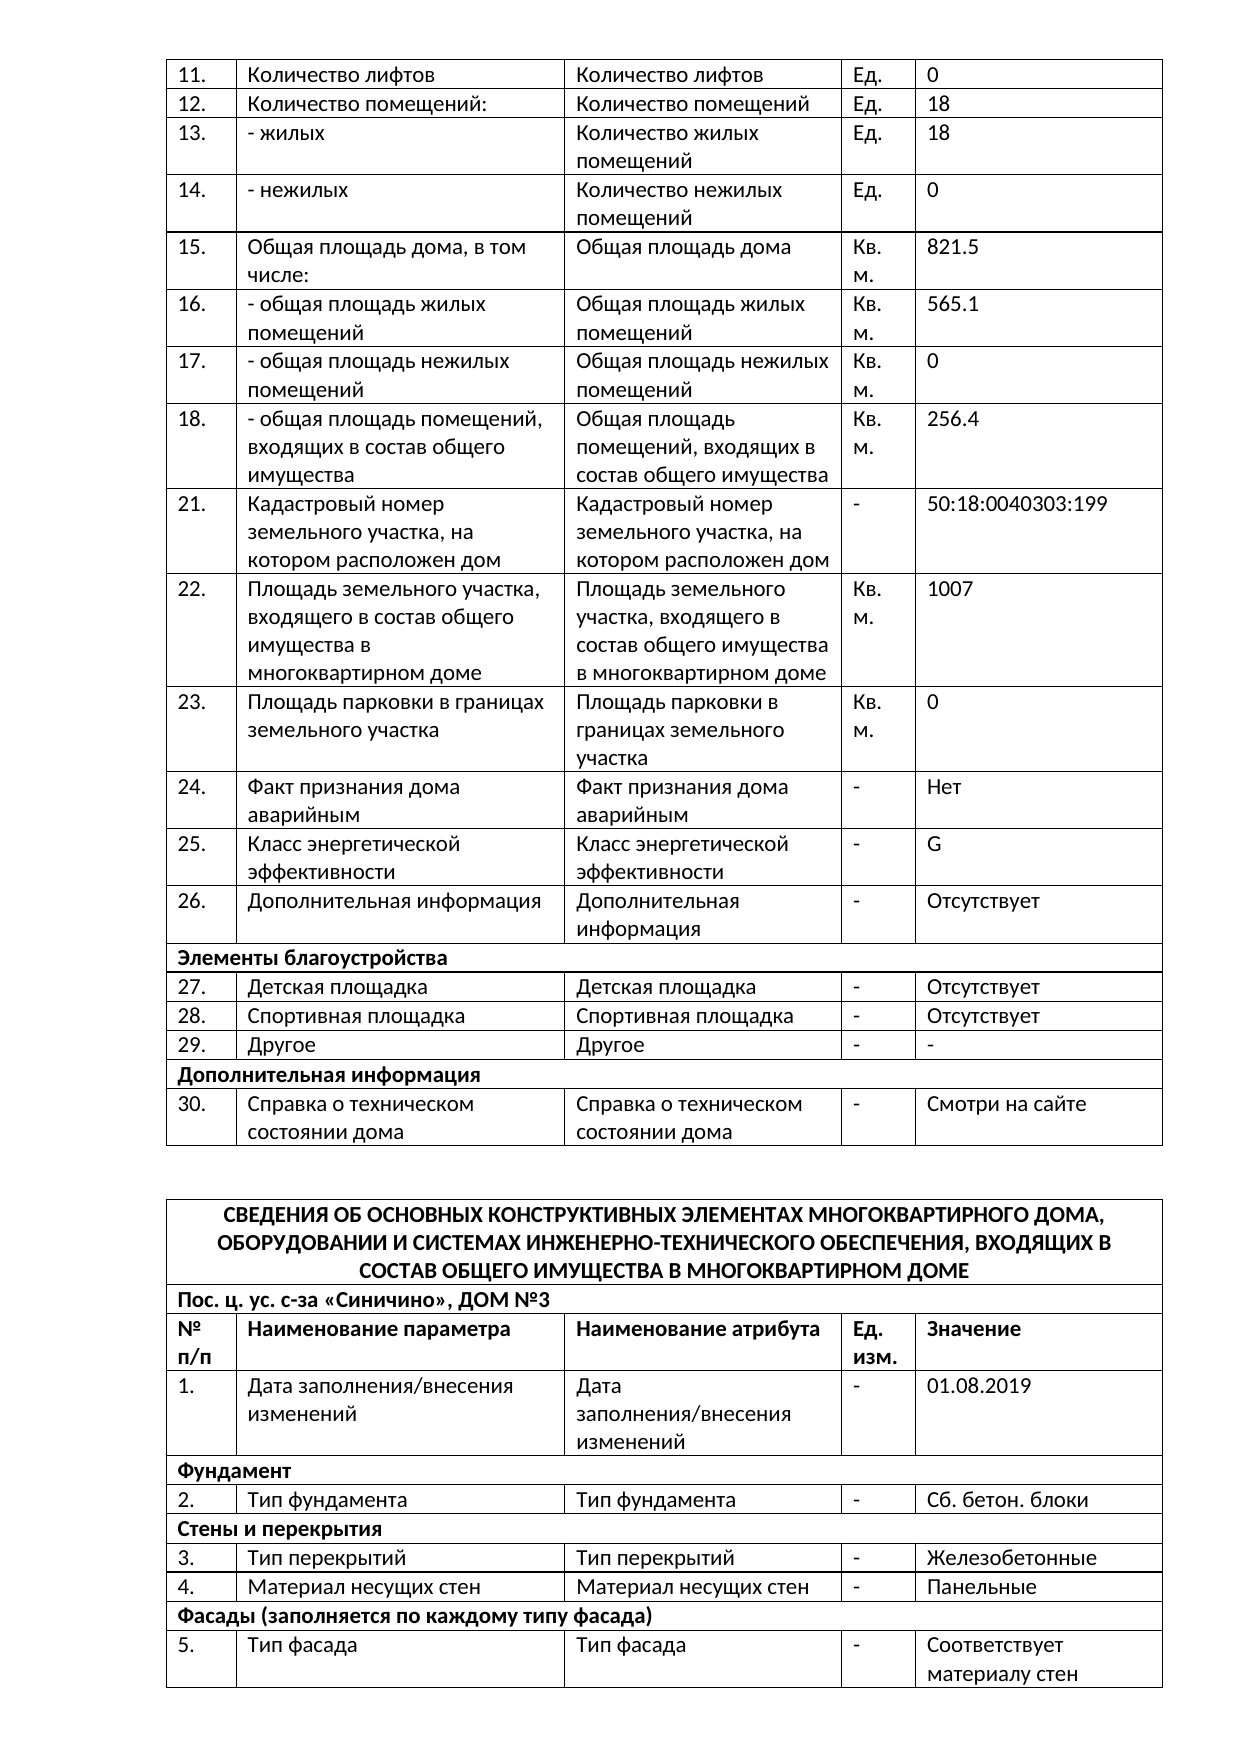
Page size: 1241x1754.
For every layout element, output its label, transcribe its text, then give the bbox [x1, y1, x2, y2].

table_cell Материал несущих стен [237, 1573, 564, 1601]
table_cell Общая площадь дома, в том числе: [237, 233, 564, 288]
table_cell Площадь земельного участка, входящего в состав общего имущества в многоквартирном доме [237, 574, 564, 686]
table_cell Класс энергетической эффективности [237, 829, 564, 885]
table_cell Количество жилых помещений [565, 118, 841, 174]
table_cell 25. [167, 829, 236, 885]
table_cell - [842, 1573, 915, 1601]
table_cell 18 [916, 89, 1162, 117]
table_cell 28. [167, 1002, 236, 1029]
table_cell - [842, 489, 915, 573]
table_cell Общая площадь дома [565, 233, 841, 288]
table_cell - [842, 1544, 915, 1571]
table_cell - жилых [237, 118, 564, 174]
table_cell 3. [167, 1544, 236, 1571]
table_cell Дополнительная информация [237, 886, 564, 942]
table_cell Тип перекрытий [565, 1544, 841, 1571]
table_cell 30. [167, 1089, 236, 1145]
table_cell Кадастровый номер земельного участка, на котором расположен дом [565, 489, 841, 573]
table_cell - нежилых [237, 175, 564, 231]
table_cell Значение [916, 1314, 1162, 1370]
table_cell Отсутствует [916, 973, 1162, 1001]
table_cell Кв. м. [842, 404, 915, 488]
table_cell 22. [167, 574, 236, 686]
table_cell Наименование атрибута [565, 1314, 841, 1370]
table_cell Тип фасада [565, 1631, 841, 1687]
table_cell Фундамент [167, 1456, 1162, 1484]
table_cell Спортивная площадка [237, 1002, 564, 1029]
table_cell № п/п [167, 1314, 236, 1370]
table_cell Отсутствует [916, 1002, 1162, 1029]
table_cell Общая площадь нежилых помещений [565, 347, 841, 403]
table_cell - [842, 1002, 915, 1029]
table_cell 16. [167, 290, 236, 346]
table_cell Пос. ц. ус. с-за «Синичино», ДОМ №3 [167, 1285, 1162, 1313]
table_cell - общая площадь помещений, входящих в состав общего имущества [237, 404, 564, 488]
table_cell Ед. [842, 118, 915, 174]
table_cell G [916, 829, 1162, 885]
table_cell 2. [167, 1485, 236, 1513]
table_cell Дополнительная информация [565, 886, 841, 942]
table_cell 18. [167, 404, 236, 488]
table_cell Другое [237, 1031, 564, 1059]
table_cell - [842, 772, 915, 828]
table_cell Дата заполнения/внесения изменений [237, 1371, 564, 1455]
table_cell 13. [167, 118, 236, 174]
table_cell 1. [167, 1371, 236, 1455]
table_cell Количество помещений [565, 89, 841, 117]
table_cell 21. [167, 489, 236, 573]
table_cell - [842, 1089, 915, 1145]
table_cell Фасады (заполняется по каждому типу фасада) [167, 1602, 1162, 1629]
table_cell - [842, 1371, 915, 1455]
table_cell 11. [167, 60, 236, 88]
table_cell Тип фасада [237, 1631, 564, 1687]
table_cell Кв. м. [842, 290, 915, 346]
table_cell Смотри на сайте [916, 1089, 1162, 1145]
table_cell Дополнительная информация [167, 1060, 1162, 1088]
table_cell Количество лифтов [565, 60, 841, 88]
table_cell Отсутствует [916, 886, 1162, 942]
table_cell 256.4 [916, 404, 1162, 488]
table_cell Факт признания дома аварийным [565, 772, 841, 828]
table_cell Количество нежилых помещений [565, 175, 841, 231]
table_cell 14. [167, 175, 236, 231]
table_cell 0 [916, 687, 1162, 771]
table_cell 01.08.2019 [916, 1371, 1162, 1455]
table_cell Количество лифтов [237, 60, 564, 88]
table_cell 4. [167, 1573, 236, 1601]
table_cell Ед. [842, 175, 915, 231]
table_cell 24. [167, 772, 236, 828]
table_cell 5. [167, 1631, 236, 1687]
table_cell Кв. м. [842, 347, 915, 403]
table_cell Класс энергетической эффективности [565, 829, 841, 885]
table_cell Тип перекрытий [237, 1544, 564, 1571]
table_cell Общая площадь жилых помещений [565, 290, 841, 346]
table_cell - [842, 973, 915, 1001]
table_cell Сб. бетон. блоки [916, 1485, 1162, 1513]
table_cell Панельные [916, 1573, 1162, 1601]
table_cell 0 [916, 347, 1162, 403]
table_cell 821.5 [916, 233, 1162, 288]
table_cell Детская площадка [565, 973, 841, 1001]
table_cell Материал несущих стен [565, 1573, 841, 1601]
table_cell Тип фундамента [237, 1485, 564, 1513]
table_cell Ед. [842, 60, 915, 88]
table_cell 23. [167, 687, 236, 771]
table_cell Другое [565, 1031, 841, 1059]
table_cell Спортивная площадка [565, 1002, 841, 1029]
table_cell - [842, 1031, 915, 1059]
table_cell Наименование параметра [237, 1314, 564, 1370]
table_cell Общая площадь помещений, входящих в состав общего имущества [565, 404, 841, 488]
table_cell 0 [916, 175, 1162, 231]
table_cell 18 [916, 118, 1162, 174]
table_cell Тип фундамента [565, 1485, 841, 1513]
table_cell 12. [167, 89, 236, 117]
table_cell Нет [916, 772, 1162, 828]
table_cell 0 [916, 60, 1162, 88]
table_cell 1007 [916, 574, 1162, 686]
table_cell Площадь земельного участка, входящего в состав общего имущества в многоквартирном доме [565, 574, 841, 686]
table_cell - общая площадь жилых помещений [237, 290, 564, 346]
table_cell Количество помещений: [237, 89, 564, 117]
table_cell Площадь парковки в границах земельного участка [565, 687, 841, 771]
table_cell Детская площадка [237, 973, 564, 1001]
table_cell - [842, 829, 915, 885]
table_cell Справка о техническом состоянии дома [565, 1089, 841, 1145]
table_cell Факт признания дома аварийным [237, 772, 564, 828]
table_cell 29. [167, 1031, 236, 1059]
table_cell - [842, 1485, 915, 1513]
table_cell Кв. м. [842, 687, 915, 771]
table_cell - [916, 1031, 1162, 1059]
table_cell Справка о техническом состоянии дома [237, 1089, 564, 1145]
table_cell Кадастровый номер земельного участка, на котором расположен дом [237, 489, 564, 573]
table_cell 26. [167, 886, 236, 942]
table_cell Кв. м. [842, 233, 915, 288]
table_cell Площадь парковки в границах земельного участка [237, 687, 564, 771]
table_cell 50:18:0040303:199 [916, 489, 1162, 573]
table_cell Стены и перекрытия [167, 1514, 1162, 1542]
table_cell - [842, 886, 915, 942]
table_cell Элементы благоустройства [167, 944, 1162, 971]
table_cell 15. [167, 233, 236, 288]
table_cell Соответствует материалу стен [916, 1631, 1162, 1687]
table_cell 17. [167, 347, 236, 403]
table_cell Кв. м. [842, 574, 915, 686]
table_cell Железобетонные [916, 1544, 1162, 1571]
table_cell Ед. изм. [842, 1314, 915, 1370]
table_cell 27. [167, 973, 236, 1001]
table_cell - общая площадь нежилых помещений [237, 347, 564, 403]
table_cell Ед. [842, 89, 915, 117]
table_cell 565.1 [916, 290, 1162, 346]
table_cell - [842, 1631, 915, 1687]
table_cell Дата заполнения/внесения изменений [565, 1371, 841, 1455]
table_header СВЕДЕНИЯ ОБ ОСНОВНЫХ КОНСТРУКТИВНЫХ ЭЛЕМЕНТАХ МНОГОКВАРТИРНОГО ДОМА, ОБОРУДОВАНИИ И СИСТЕМАХ ИНЖЕНЕРНО-ТЕХНИЧЕСКОГО ОБЕСПЕЧЕНИЯ, ВХОДЯЩИХ В СОСТАВ ОБЩЕГО ИМУЩЕСТВА В МНОГОКВАРТИРНОМ ДОМЕ [167, 1200, 1162, 1284]
